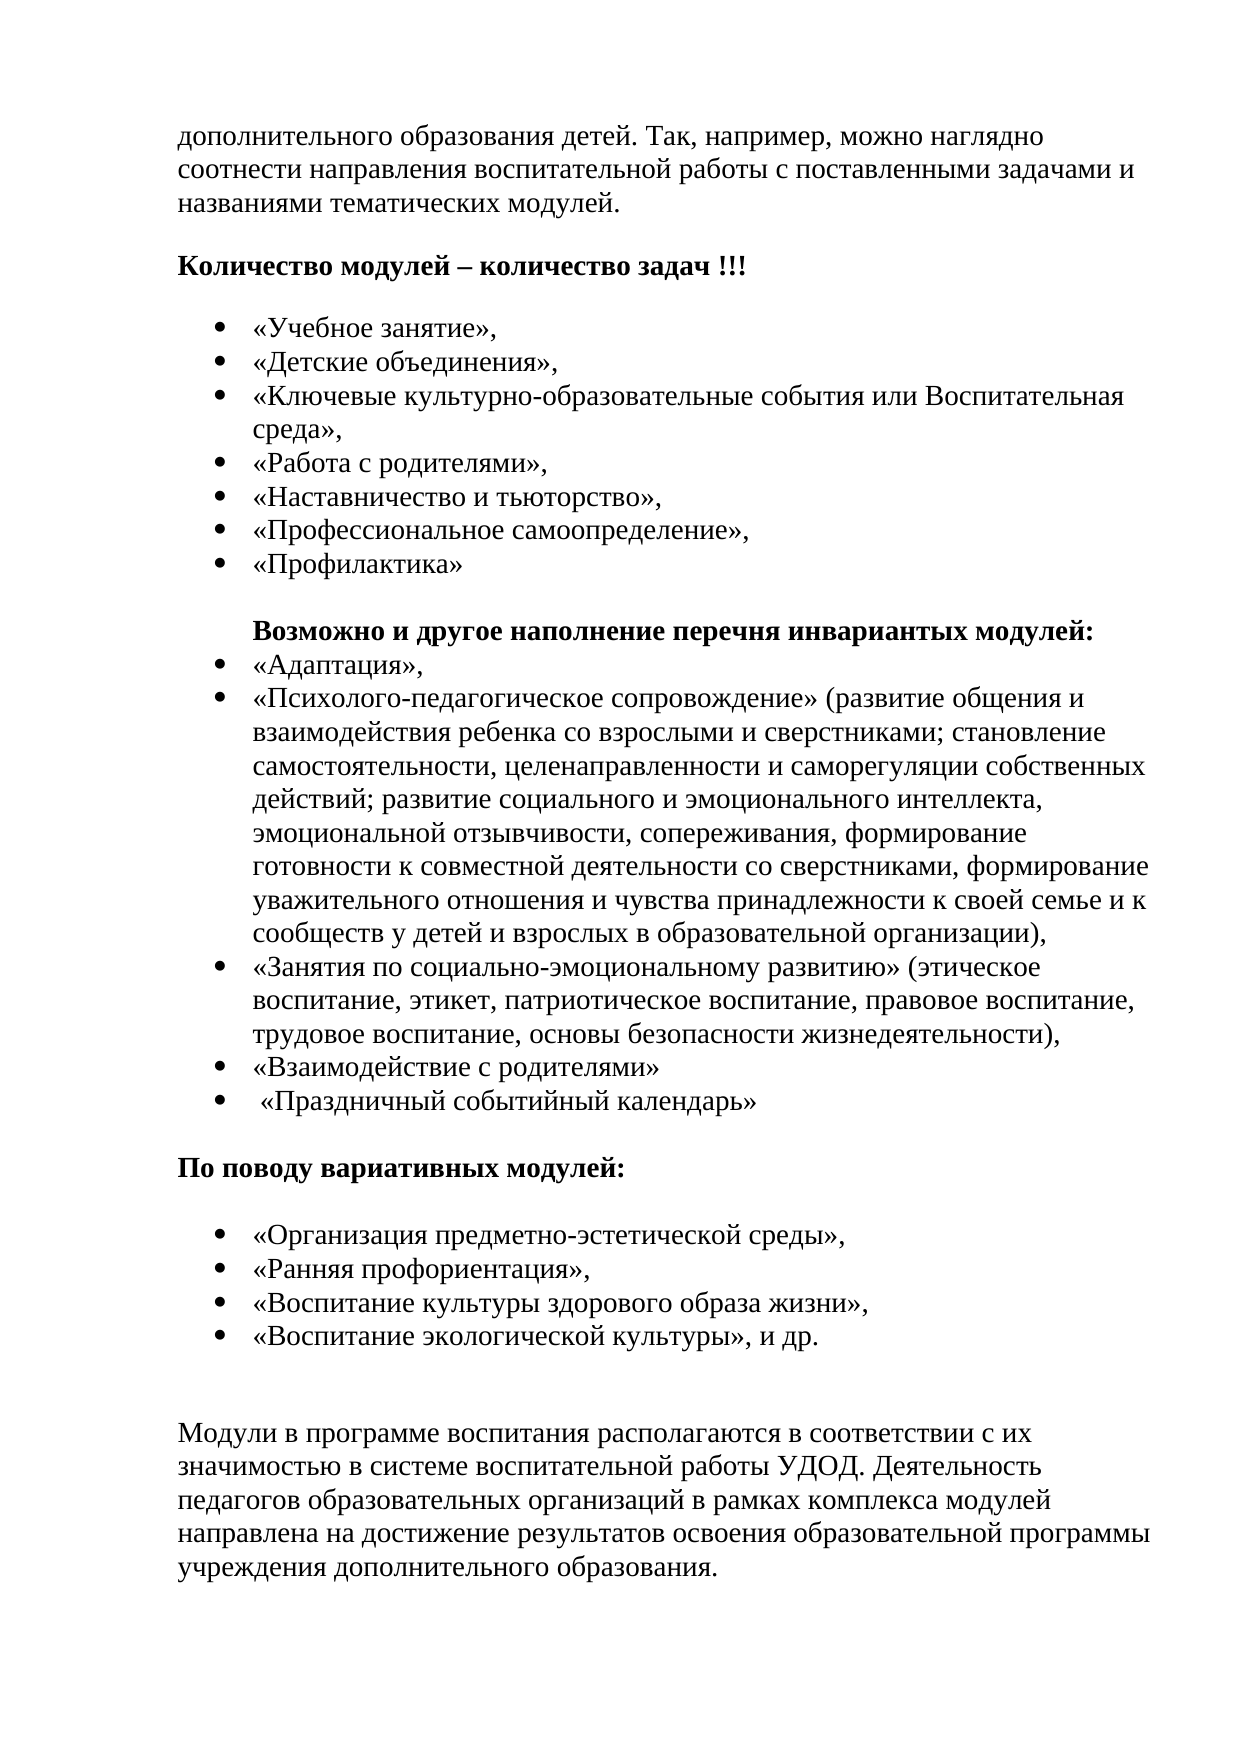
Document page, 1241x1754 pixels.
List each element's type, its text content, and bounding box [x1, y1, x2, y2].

list «Воспитание культуры здорового образа жизни», [215, 1285, 1167, 1318]
list «Профессиональное самоопределение», [215, 512, 1167, 546]
list «Воспитание экологической культуры», и др. [215, 1318, 1167, 1352]
text Количество модулей – количество задач !!! [177, 248, 1167, 281]
list «Учебное занятие», [215, 311, 1167, 344]
list «Ранняя профориентация», [215, 1251, 1167, 1285]
list «Организация предметно-эстетической среды», [215, 1217, 1167, 1251]
text Модули в программе воспитания располагаются в соответствии с их значимостью в системе воспитательной работы УДОД. Деятельность педагогов образовательных организаций в рамках комплекса модулей направлена на достижение результатов освоения образовательной программы учреждения дополнительного образования. [177, 1415, 1167, 1582]
list «Профилактика» [215, 546, 1167, 580]
list «Наставничество и тьюторство», [215, 479, 1167, 512]
list «Адаптация», [215, 647, 1167, 680]
list «Взаимодействие с родителями» [215, 1049, 1167, 1083]
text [177, 118, 1167, 219]
text По поводу вариативных модулей: [177, 1150, 1167, 1184]
list Возможно и другое наполнение перечня инвариантых модулей: [252, 613, 1167, 647]
list «Психолого-педагогическое сопровождение» (развитие общения и взаимодействия ребенка со взрослыми и сверстниками; становление самостоятельности, целенаправленности и саморегуляции собственных действий; развитие социального и эмоционального интеллекта, эмоциональной отзывчивости, сопереживания, формирование готовности к совместной деятельности со сверстниками, формирование уважительного отношения и чувства принадлежности к своей семье и к сообществ у детей и взрослых в образовательной организации), [215, 680, 1167, 949]
list «Работа с родителями», [215, 445, 1167, 479]
list «Праздничный событийный календарь» [215, 1083, 1167, 1117]
list «Ключевые культурно-образовательные события или Воспитательная среда», [215, 378, 1167, 445]
list «Детские объединения», [215, 344, 1167, 378]
list «Занятия по социально-эмоциональному развитию» (этическое воспитание, этикет, патриотическое воспитание, правовое воспитание, трудовое воспитание, основы безопасности жизнедеятельности), [215, 949, 1167, 1049]
